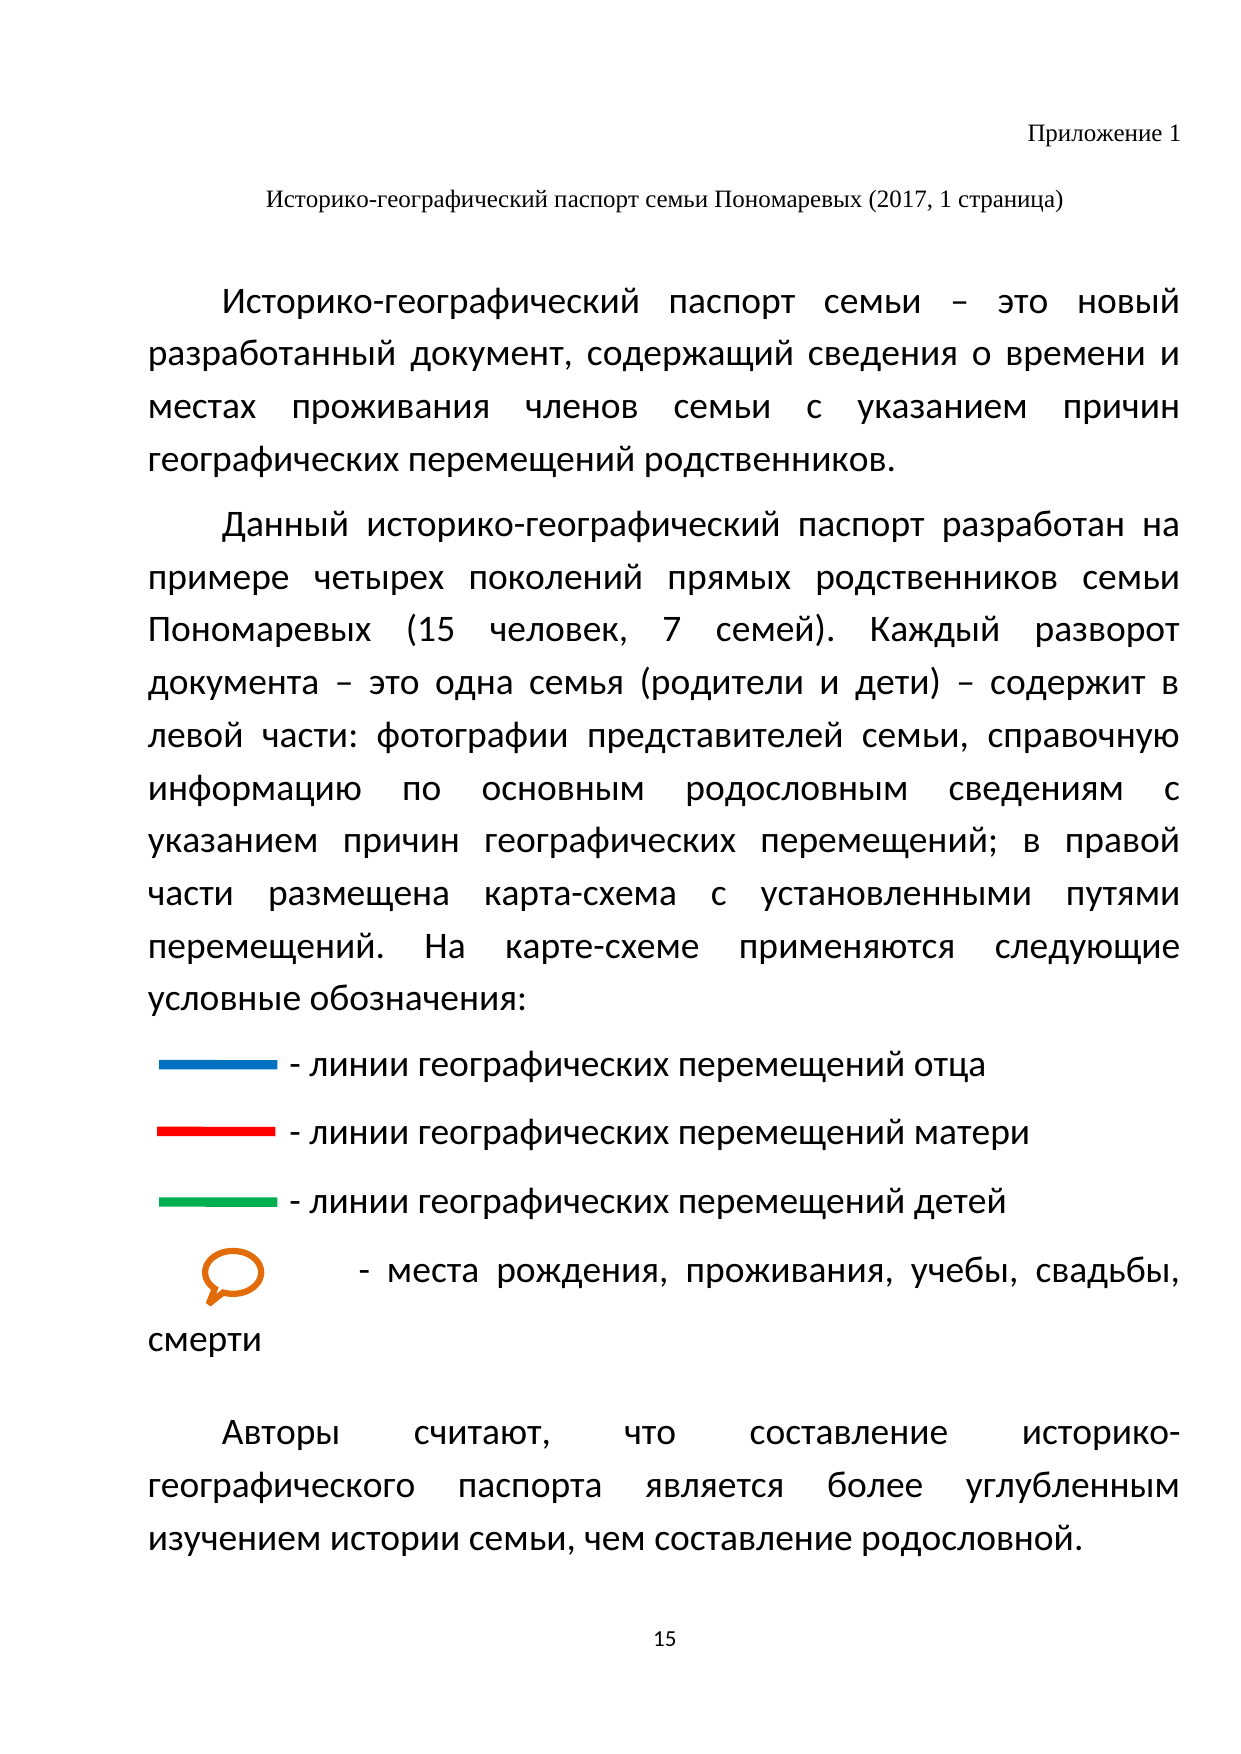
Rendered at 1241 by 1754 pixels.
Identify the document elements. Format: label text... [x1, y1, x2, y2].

text - линии географических перемещений матери [148, 1108, 1181, 1154]
text - линии географических перемещений детей [148, 1177, 1181, 1223]
list Историко-географический паспорт семьи Пономаревых (2017, 1 страница) [148, 184, 1181, 213]
text Авторы считают, что составление историко-географического паспорта является более углубленным изучением истории семьи, чем составление родословной. [148, 1408, 1181, 1559]
text Данный историко-географический паспорт разработан на примере четырех поколений прямых родственников семьи Пономаревых (15 человек, 7 семей). Каждый разворот документа – это одна семья (родители и дети) – содержит в левой части: фотографии представителей семьи, справочную информацию по основным родословным сведениям с указанием причин географических перемещений; в правой части размещена карта-схема с установленными путями перемещений. На карте-схеме применяются следующие условные обозначения: [148, 500, 1181, 1020]
text Историко-географический паспорт семьи – это новый разработанный документ, содержащий сведения о времени и местах проживания членов семьи с указанием причин географических перемещений родственников. [148, 277, 1181, 481]
text - места рождения, проживания, учебы, свадьбы, смерти [148, 1246, 1181, 1360]
list Приложение 1 [148, 118, 1181, 147]
text - линии географических перемещений отца [148, 1039, 1181, 1085]
